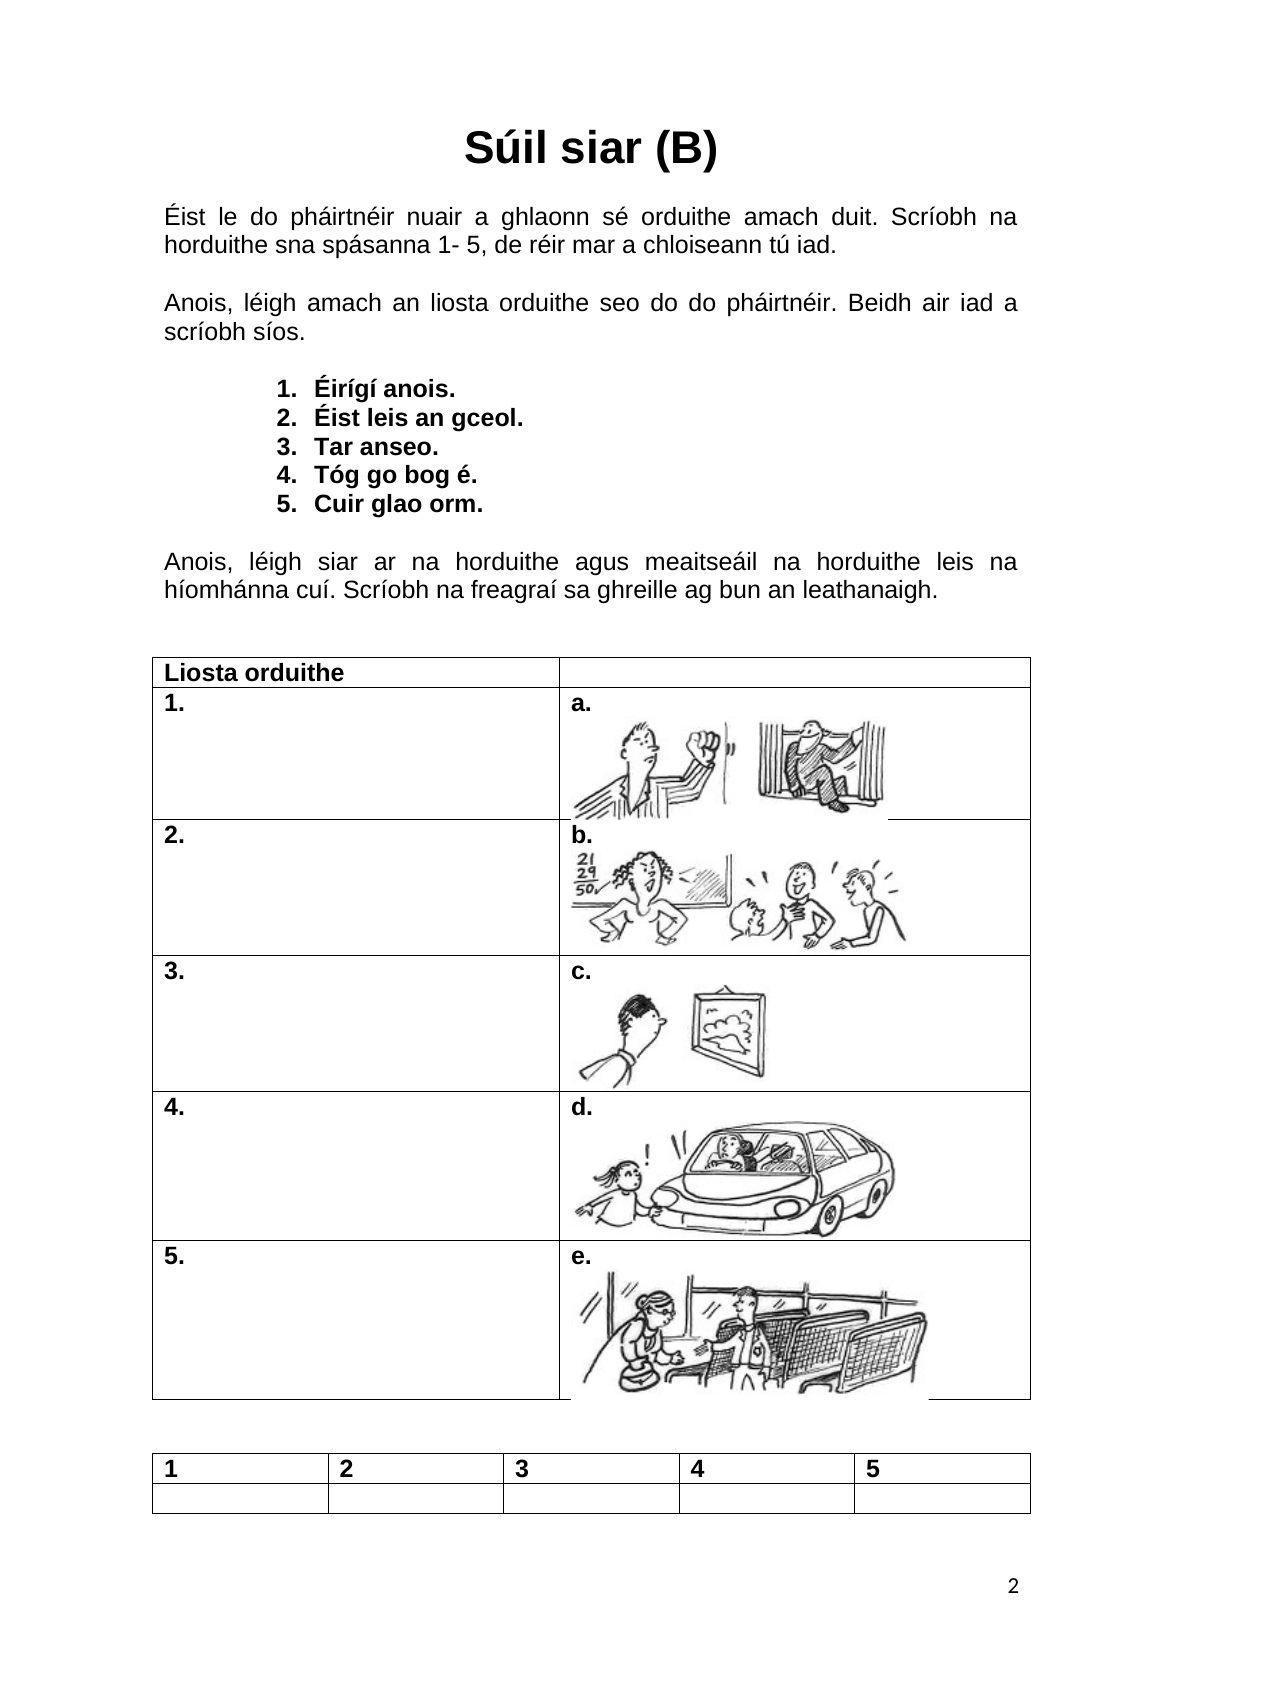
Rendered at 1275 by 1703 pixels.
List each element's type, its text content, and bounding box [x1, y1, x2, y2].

table_cell 5. [153, 1241, 559, 1399]
table_cell [329, 1484, 503, 1512]
table_cell b. [560, 820, 1030, 955]
table_header 3 [504, 1454, 679, 1483]
table_cell c. [560, 956, 1030, 1091]
table_cell e. [560, 1241, 1030, 1399]
table_cell 1. [153, 688, 559, 819]
text Éist le do pháirtnéir nuair a ghlaonn sé orduithe amach duit. Scríobh na horduithe sna spásanna 1- 5, de réir mar a chloiseann tú iad. [164, 202, 1019, 259]
table_cell [504, 1484, 679, 1512]
list Tóg go bog é. [276, 460, 1019, 489]
text Súil siar (B) [164, 120, 1019, 173]
text Anois, léigh siar ar na horduithe agus meaitseáil na horduithe leis na híomhánna cuí. Scríobh na freagraí sa ghreille ag bun an leathanaigh. [164, 547, 1019, 604]
table_header 1 [153, 1454, 328, 1483]
table_header 4 [680, 1454, 854, 1483]
table_header [560, 658, 1030, 687]
list Éirígí anois. [276, 374, 1019, 403]
table_header 2 [329, 1454, 503, 1483]
table_cell [153, 1484, 328, 1512]
table_cell 2. [153, 820, 559, 955]
text Anois, léigh amach an liosta orduithe seo do do pháirtnéir. Beidh air iad a scríobh síos. [164, 288, 1019, 345]
table_cell d. [560, 1092, 1030, 1239]
table_cell 4. [153, 1092, 559, 1239]
table_cell 3. [153, 956, 559, 1091]
table_header 5 [855, 1454, 1030, 1483]
list Tar anseo. [276, 432, 1019, 460]
table_header Liosta orduithe [153, 658, 559, 687]
table_cell [680, 1484, 854, 1512]
table_cell a. [560, 688, 1030, 819]
list Éist leis an gceol. [276, 403, 1019, 432]
table_cell [855, 1484, 1030, 1512]
list Cuir glao orm. [276, 489, 1019, 518]
